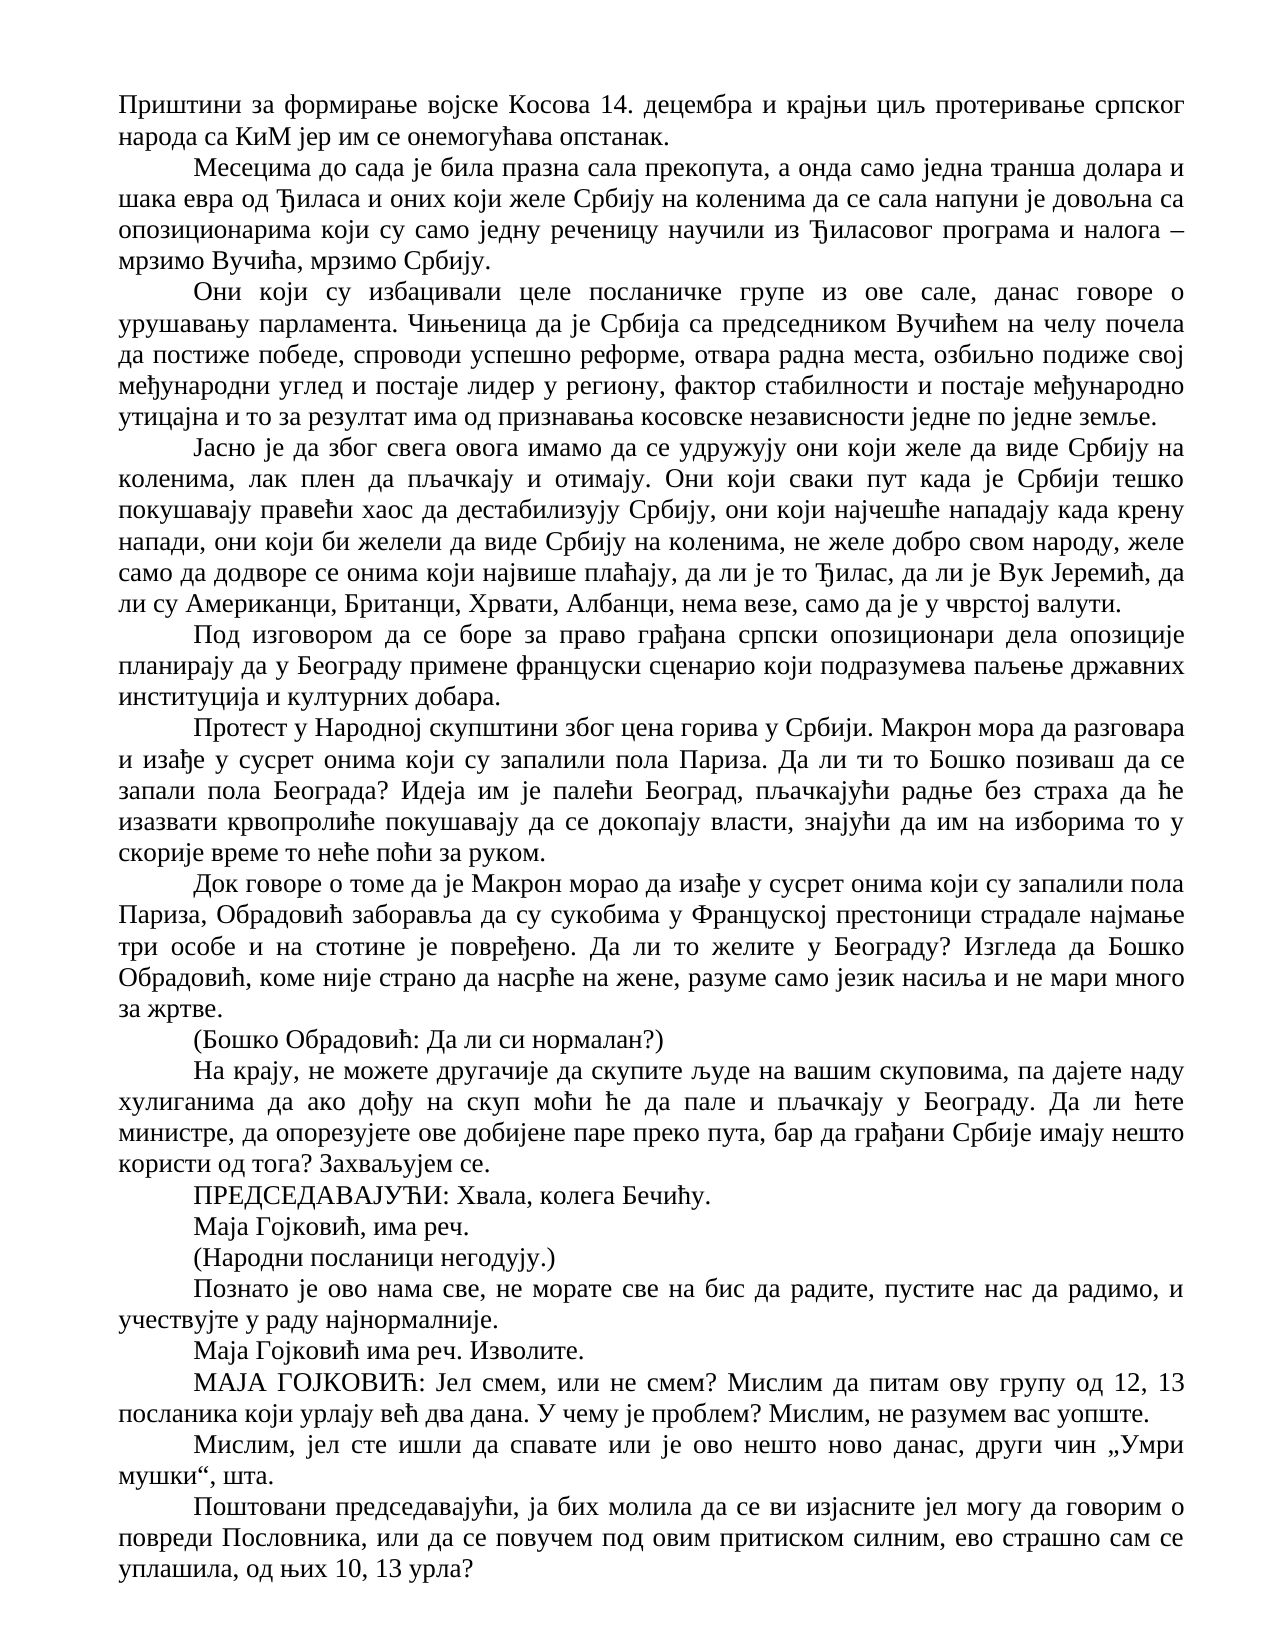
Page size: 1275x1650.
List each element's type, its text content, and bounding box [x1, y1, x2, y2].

text (Бошко Обрадовић: Да ли си нормалан?) [118, 1023, 1186, 1054]
text ПРЕДСЕДАВАЈУЋИ: Хвала, колега Бечићу. [118, 1179, 1186, 1210]
text (Народни посланици негодују.) [118, 1241, 1186, 1272]
text Познато је ово нама све, не морате све на бис да радите, пустите нас да радимо, и учествујте у раду најнормалније. [118, 1272, 1186, 1334]
text Протест у Народној скупштини због цена горива у Србији. Макрон мора да разговара и изађе у сусрет онима који су запалили пола Париза. Да ли ти то Бошко позиваш да се запали пола Београда? Идеја им је палећи Београд, пљачкајући радње без страха да ће изазвати крвопролиће покушавају да се докопају власти, знајући да им на изборима то у скорије време то неће поћи за руком. [118, 712, 1186, 867]
text Јасно је да због свега овога имамо да се удружују они који желе да виде Србију на коленима, лак плен да пљачкају и отимају. Они који сваки пут када је Србији тешко покушавају правећи хаос да дестабилизују Србију, они који најчешће нападају када крену напади, они који би желели да виде Србију на коленима, не желе добро свом народу, желе само да додворе се онима који највише плаћају, да ли је то Ђилас, да ли је Вук Јеремић, да ли су Американци, Британци, Хрвати, Албанци, нема везе, само да је у чврстој валути. [118, 431, 1186, 618]
text Они који су избацивали целе посланичке групе из ове сале, данас говоре о урушавању парламента. Чињеница да је Србија са председником Вучићем на челу почела да постиже победе, спроводи успешно реформе, отвара радна места, озбиљно подиже свој међународни углед и постаје лидер у региону, фактор стабилности и постаје међународно утицајна и то за резултат има од признавања косовске независности једне по једне земље. [118, 276, 1186, 431]
text Месецима до сада је била празна сала прекопута, а онда само једна транша долара и шака евра од Ђиласа и оних који желе Србију на коленима да се сала напуни је довољна са опозиционарима који су само једну реченицу научили из Ђиласовог програма и налога – мрзимо Вучића, мрзимо Србију. [118, 151, 1186, 276]
text Поштовани председавајући, ја бих молила да се ви изјасните јел могу да говорим о повреди Пословника, или да се повучем под овим притиском силним, ево страшно сам се уплашила, од њих 10, 13 урла? [118, 1490, 1186, 1584]
text Мислим, јел сте ишли да спавате или је ово нешто ново данас, други чин „Умри мушки“, шта. [118, 1428, 1186, 1490]
text Маја Гојковић, има реч. [118, 1210, 1186, 1241]
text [118, 89, 1186, 151]
text Док говоре о томе да је Макрон морао да изађе у сусрет онима који су запалили пола Париза, Обрадовић заборавља да су сукобима у Француској престоници страдале најмање три особе и на стотине је повређено. Да ли то желите у Београду? Изгледа да Бошко Обрадовић, коме није страно да насрће на жене, разуме само језик насиља и не мари много за жртве. [118, 867, 1186, 1023]
text На крају, не можете другачије да скупите људе на вашим скуповима, па дајете наду хулиганима да ако дођу на скуп моћи ће да пале и пљачкају у Београду. Да ли ћете министре, да опорезујете ове добијене паре преко пута, бар да грађани Србије имају нешто користи од тога? Захваљујем се. [118, 1054, 1186, 1179]
text Под изговором да се боре за право грађана српски опозиционари дела опозиције планирају да у Београду примене француски сценарио који подразумева паљење државних институција и културних добара. [118, 618, 1186, 712]
text МАЈА ГОЈКОВИЋ: Јел смем, или не смем? Мислим да питам ову групу од 12, 13 посланика који урлају већ два дана. У чему је проблем? Мислим, не разумем вас уопште. [118, 1366, 1186, 1428]
text Маја Гојковић има реч. Изволите. [118, 1334, 1186, 1366]
